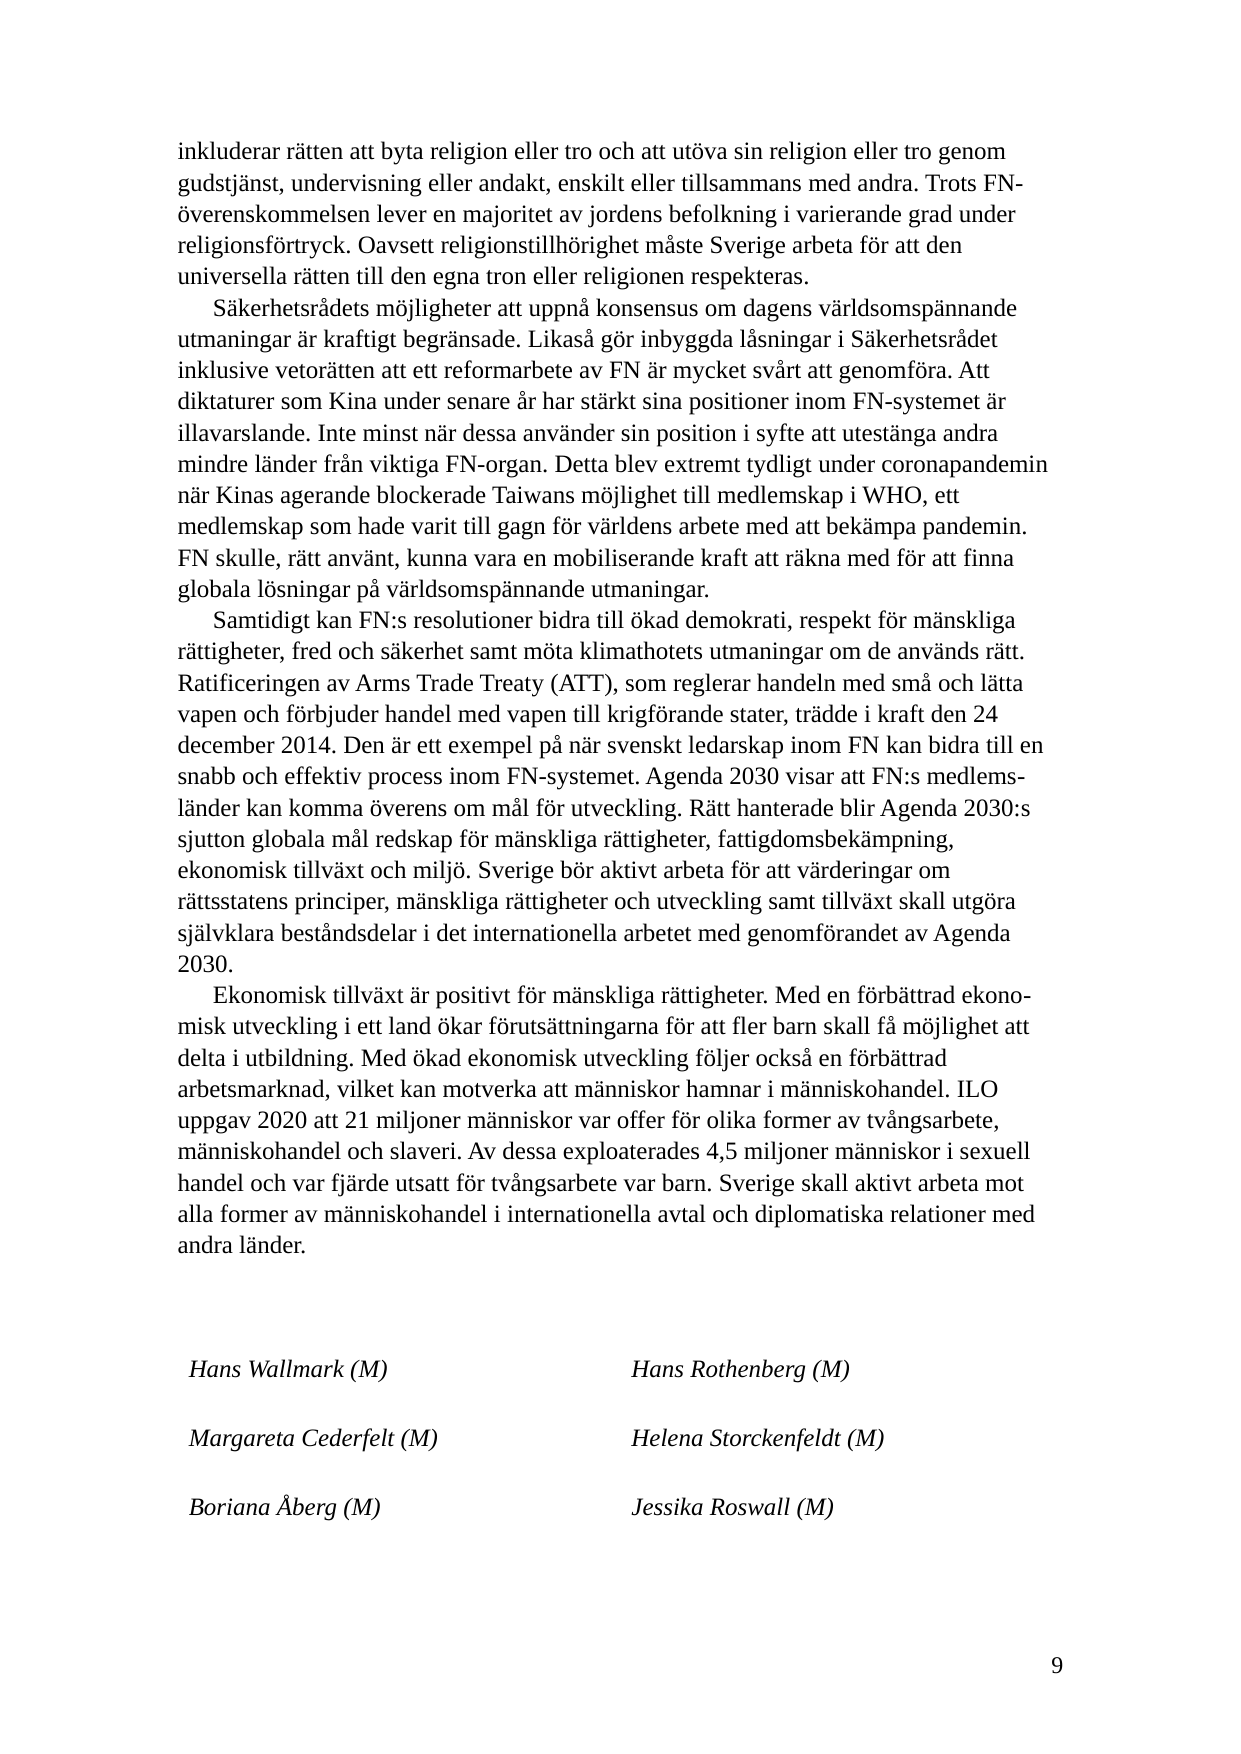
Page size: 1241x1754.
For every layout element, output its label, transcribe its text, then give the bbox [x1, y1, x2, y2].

table_cell Helena Storckenfeldt (M) [620, 1390, 1063, 1459]
table_cell Boriana Åberg (M) [177, 1459, 620, 1528]
text Ekonomisk tillväxt är positivt för mänskliga rättigheter. Med en förbättrad ekonomisk utveckling i ett land ökar förutsättningarna för att fler barn skall få möjlighet att delta i utbildning. Med ökad ekonomisk utveckling följer också en förbättrad arbetsmarknad, vilket kan motverka att människor hamnar i människohandel. ILO uppgav 2020 att 21 miljoner människor var offer för olika former av tvångsarbete, människohandel och slaveri. Av dessa exploaterades 4,5 miljoner människor i sexuell handel och var fjärde utsatt för tvångsarbete var barn. Sverige skall aktivt arbeta mot alla former av människohandel i internationella avtal och diplomatiska relationer med andra länder. [177, 978, 1063, 1259]
text Säkerhetsrådets möjligheter att uppnå konsensus om dagens världsomspännande utmaningar är kraftigt begränsade. Likaså gör inbyggda låsningar i Säkerhetsrådet inklusive vetorätten att ett reformarbete av FN är mycket svårt att genomföra. Att diktaturer som Kina under senare år har stärkt sina positioner inom FN-systemet är illavarslande. Inte minst när dessa använder sin position i syfte att utestänga andra mindre länder från viktiga FN-organ. Detta blev extremt tydligt under coronapandemin när Kinas agerande blockerade Taiwans möjlighet till medlemskap i WHO, ett medlemskap som hade varit till gagn för världens arbete med att bekämpa pandemin. FN skulle, rätt använt, kunna vara en mobiliserande kraft att räkna med för att finna globala lösningar på världsomspännande utmaningar. [177, 290, 1063, 603]
table_cell Jessika Roswall (M) [620, 1459, 1063, 1528]
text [177, 134, 1063, 290]
table_header Hans Wallmark (M) [177, 1321, 620, 1390]
table_cell Margareta Cederfelt (M) [177, 1390, 620, 1459]
text Samtidigt kan FN:s resolutioner bidra till ökad demokrati, respekt för mänskliga rättigheter, fred och säkerhet samt möta klimathotets utmaningar om de används rätt. Ratificeringen av Arms Trade Treaty (ATT), som reglerar handeln med små och lätta vapen och förbjuder handel med vapen till krigförande stater, trädde i kraft den 24 december 2014. Den är ett exempel på när svenskt ledarskap inom FN kan bidra till en snabb och effektiv process inom FN-systemet. Agenda 2030 visar att FN:s medlemsländer kan komma överens om mål för utveckling. Rätt hanterade blir Agenda 2030:s sjutton globala mål redskap för mänskliga rättigheter, fattigdomsbekämpning, ekonomisk tillväxt och miljö. Sverige bör aktivt arbeta för att värderingar om rättsstatens principer, mänskliga rättigheter och utveckling samt tillväxt skall utgöra självklara beståndsdelar i det internationella arbetet med genomförandet av Agenda 2030. [177, 603, 1063, 978]
table_header Hans Rothenberg (M) [620, 1321, 1063, 1390]
